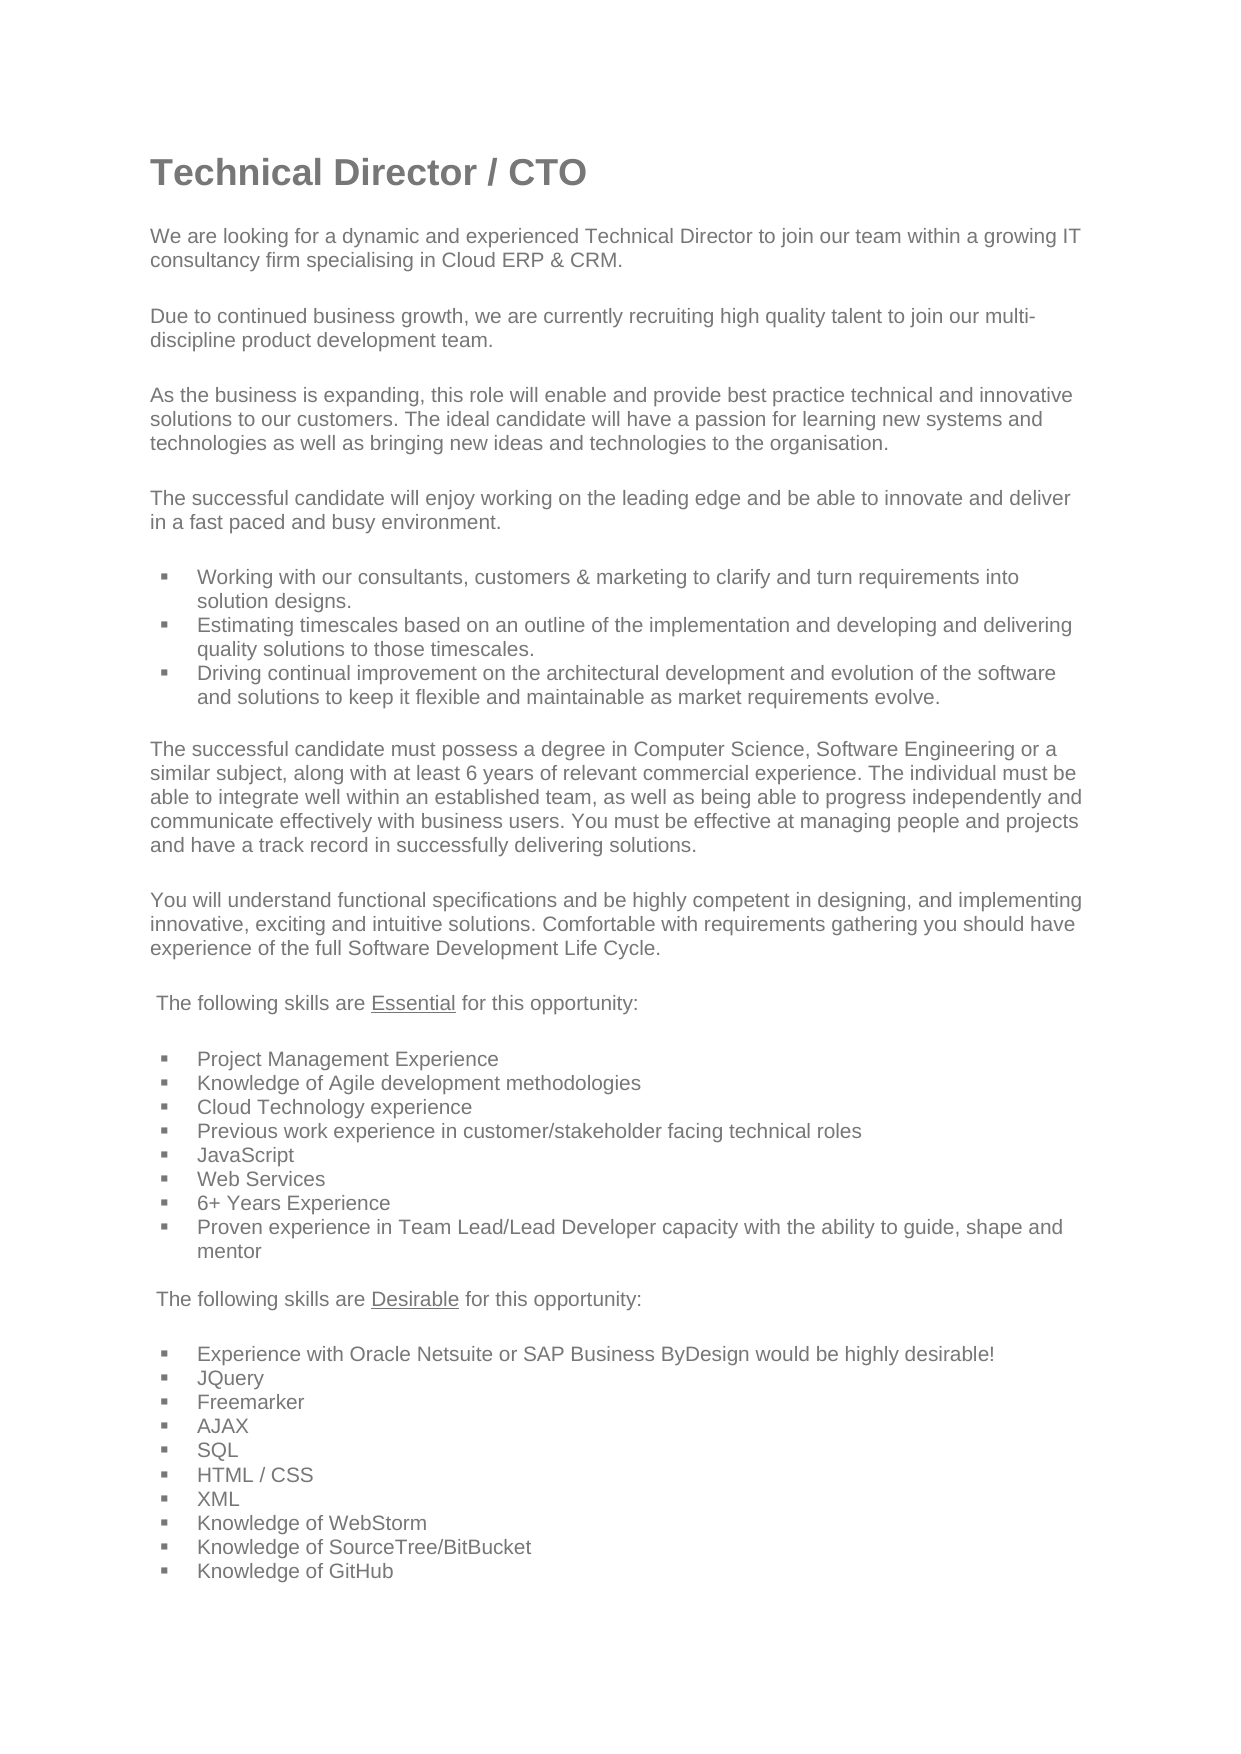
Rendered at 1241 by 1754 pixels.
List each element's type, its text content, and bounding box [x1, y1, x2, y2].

list 6+ Years Experience [159, 1191, 1090, 1215]
text Due to continued business growth, we are currently recruiting high quality talent to join our multi-discipline product development team. [150, 303, 1090, 351]
list JavaScript [159, 1143, 1090, 1167]
list Knowledge of Agile development methodologies [159, 1071, 1090, 1094]
text The following skills are Desirable for this opportunity: [150, 1287, 1090, 1311]
list HTML / CSS [159, 1462, 1090, 1486]
list SQL [159, 1438, 1090, 1462]
list Cloud Technology experience [159, 1094, 1090, 1119]
list Estimating timescales based on an outline of the implementation and developing and delivering quality solutions to those timescales. [159, 613, 1090, 661]
text Technical Director / CTO [150, 150, 1090, 193]
list AJAX [159, 1414, 1090, 1438]
list Proven experience in Team Lead/Lead Developer capacity with the ability to guide, shape and mentor [159, 1215, 1090, 1263]
list Working with our consultants, customers & marketing to clarify and turn requirements into solution designs. [159, 565, 1090, 613]
text The successful candidate will enjoy working on the leading edge and be able to innovate and deliver in a fast paced and busy environment. [150, 486, 1090, 534]
list XML [159, 1486, 1090, 1511]
list Driving continual improvement on the architectural development and evolution of the software and solutions to keep it flexible and maintainable as market requirements evolve. [159, 661, 1090, 737]
text The successful candidate must possess a degree in Computer Science, Software Engineering or a similar subject, along with at least 6 years of relevant commercial experience. The individual must be able to integrate well within an established team, as well as being able to progress independently and communicate effectively with business users. You must be effective at managing people and projects and have a track record in successfully delivering solutions. [150, 737, 1090, 857]
list Web Services [159, 1167, 1090, 1191]
list Project Management Experience [159, 1046, 1090, 1071]
list Experience with Oracle Netsuite or SAP Business ByDesign would be highly desirable! [159, 1342, 1090, 1366]
text The following skills are Essential for this opportunity: [150, 991, 1090, 1015]
text As the business is expanding, this role will enable and provide best practice technical and innovative solutions to our customers. The ideal candidate will have a passion for learning new systems and technologies as well as bringing new ideas and technologies to the organisation. [150, 383, 1090, 454]
list JQuery [159, 1366, 1090, 1390]
list Freemarker [159, 1390, 1090, 1414]
text You will understand functional specifications and be highly competent in designing, and implementing innovative, exciting and intuitive solutions. Comfortable with requirements gathering you should have experience of the full Software Development Life Cycle. [150, 888, 1090, 960]
list Previous work experience in customer/stakeholder facing technical roles [159, 1119, 1090, 1143]
list Knowledge of WebStorm [159, 1511, 1090, 1534]
list Knowledge of GitHub [159, 1559, 1090, 1583]
list Knowledge of SourceTree/BitBucket [159, 1534, 1090, 1559]
text We are looking for a dynamic and experienced Technical Director to join our team within a growing IT consultancy firm specialising in Cloud ERP & CRM. [150, 224, 1090, 272]
